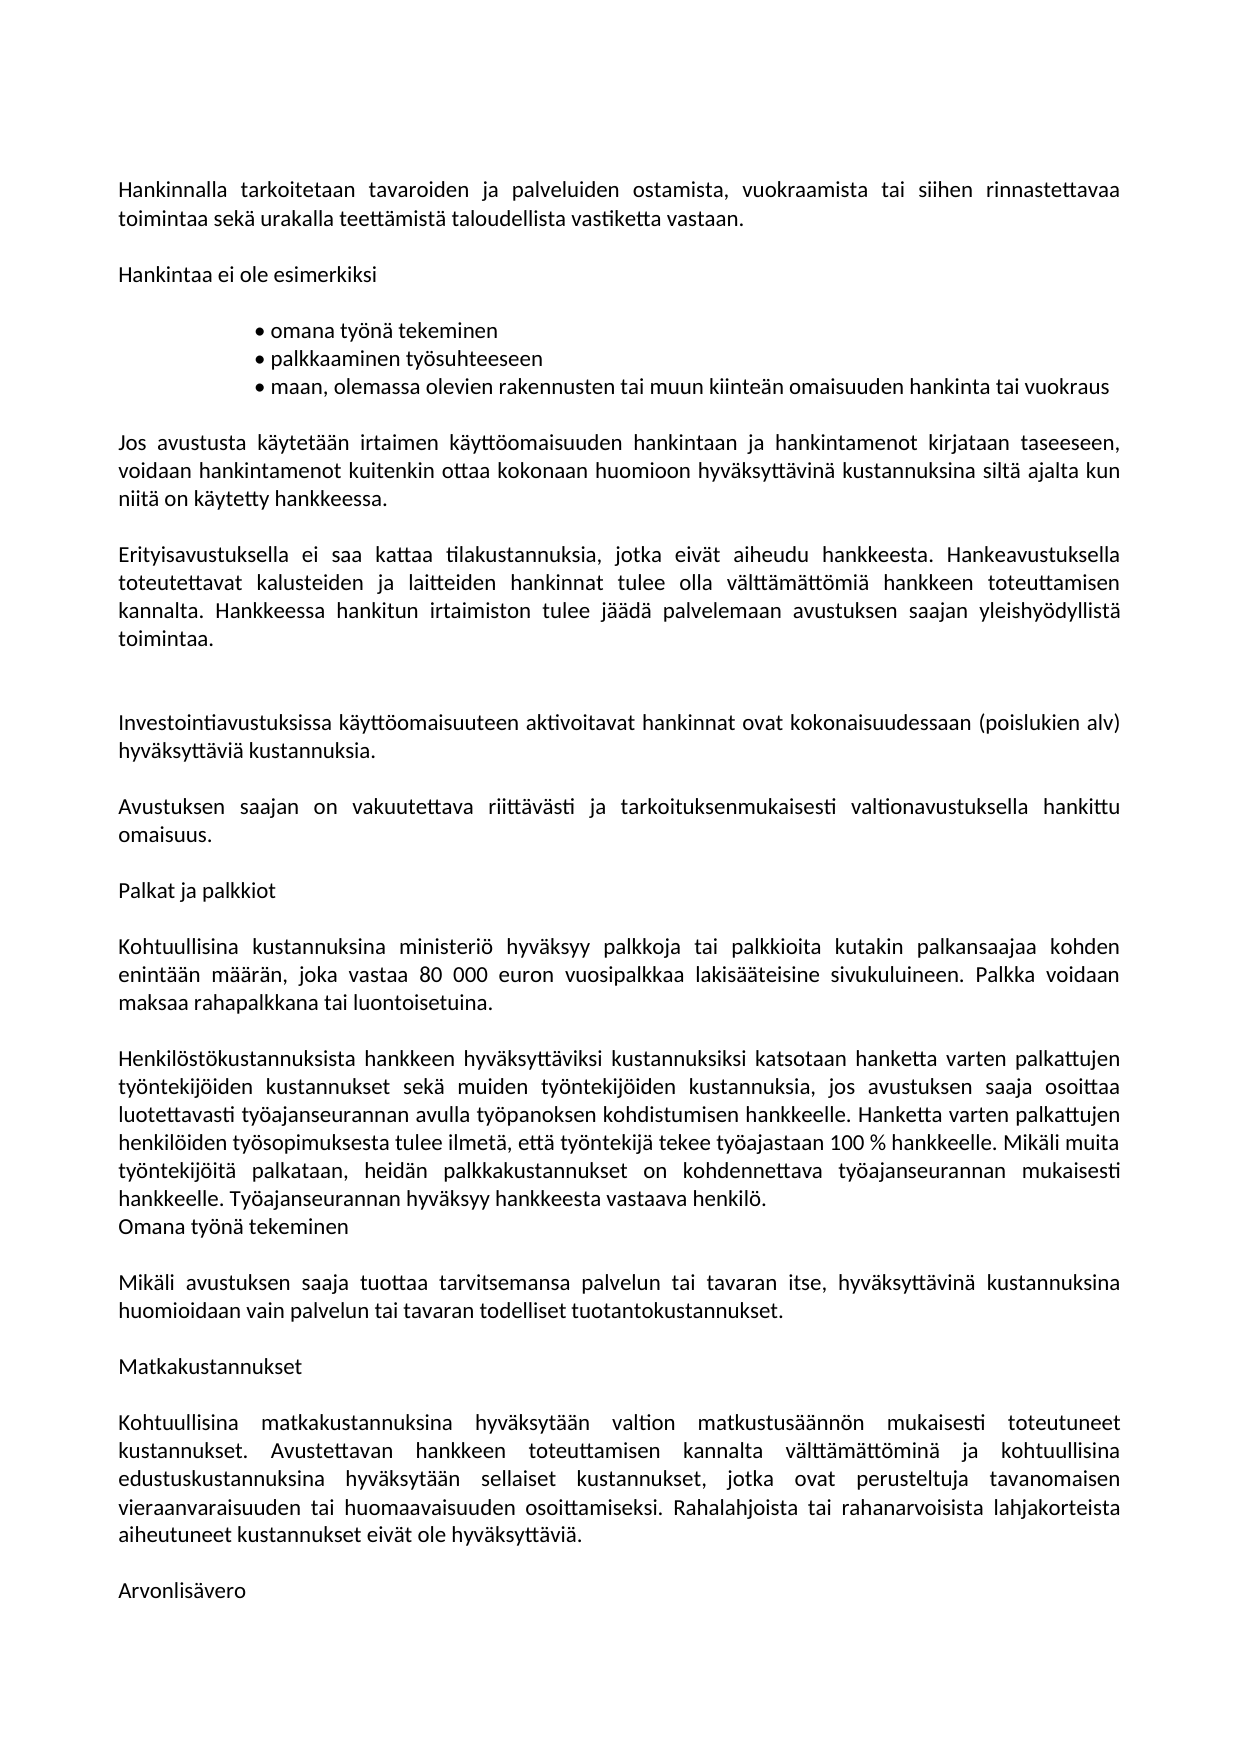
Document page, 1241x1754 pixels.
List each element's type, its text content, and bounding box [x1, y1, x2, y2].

text Erityisavustuksella ei saa kattaa tilakustannuksia, jotka eivät aiheudu hankkeesta. Hankeavustuksella toteutettavat kalusteiden ja laitteiden hankinnat tulee olla välttämättömiä hankkeen toteuttamisen kannalta. Hankkeessa hankitun irtaimiston tulee jäädä palvelemaan avustuksen saajan yleishyödyllistä toimintaa. [118, 540, 1122, 652]
text • omana työnä tekeminen [254, 316, 1122, 344]
text Avustuksen saajan on vakuutettava riittävästi ja tarkoituksenmukaisesti valtionavustuksella hankittu omaisuus. [118, 792, 1122, 848]
text Investointiavustuksissa käyttöomaisuuteen aktivoitavat hankinnat ovat kokonaisuudessaan (poislukien alv) hyväksyttäviä kustannuksia. [118, 708, 1122, 764]
text Jos avustusta käytetään irtaimen käyttöomaisuuden hankintaan ja hankintamenot kirjataan taseeseen, voidaan hankintamenot kuitenkin ottaa kokonaan huomioon hyväksyttävinä kustannuksina siltä ajalta kun niitä on käytetty hankkeessa. [118, 428, 1122, 512]
text Matkakustannukset [118, 1352, 1122, 1381]
text Henkilöstökustannuksista hankkeen hyväksyttäviksi kustannuksiksi katsotaan hanketta varten palkattujen työntekijöiden kustannukset sekä muiden työntekijöiden kustannuksia, jos avustuksen saaja osoittaa luotettavasti työajanseurannan avulla työpanoksen kohdistumisen hankkeelle. Hanketta varten palkattujen henkilöiden työsopimuksesta tulee ilmetä, että työntekijä tekee työajastaan 100 % hankkeelle. Mikäli muita työntekijöitä palkataan, heidän palkkakustannukset on kohdennettava työajanseurannan mukaisesti hankkeelle. Työajanseurannan hyväksyy hankkeesta vastaava henkilö. [118, 1044, 1122, 1212]
text Hankintaa ei ole esimerkiksi [118, 260, 1122, 288]
text • palkkaaminen työsuhteeseen [254, 344, 1122, 372]
text • maan, olemassa olevien rakennusten tai muun kiinteän omaisuuden hankinta tai vuokraus [254, 372, 1122, 400]
text Kohtuullisina kustannuksina ministeriö hyväksyy palkkoja tai palkkioita kutakin palkansaajaa kohden enintään määrän, joka vastaa 80 000 euron vuosipalkkaa lakisääteisine sivukuluineen. Palkka voidaan maksaa rahapalkkana tai luontoisetuina. [118, 932, 1122, 1016]
text Arvonlisävero [118, 1577, 1122, 1605]
text Kohtuullisina matkakustannuksina hyväksytään valtion matkustusäännön mukaisesti toteutuneet kustannukset. Avustettavan hankkeen toteuttamisen kannalta välttämättöminä ja kohtuullisina edustuskustannuksina hyväksytään sellaiset kustannukset, jotka ovat perusteltuja tavanomaisen vieraanvaraisuuden tai huomaavaisuuden osoittamiseksi. Rahalahjoista tai rahanarvoisista lahjakorteista aiheutuneet kustannukset eivät ole hyväksyttäviä. [118, 1408, 1122, 1549]
text Hankinnalla tarkoitetaan tavaroiden ja palveluiden ostamista, vuokraamista tai siihen rinnastettavaa toimintaa sekä urakalla teettämistä taloudellista vastiketta vastaan. [118, 176, 1122, 232]
text Palkat ja palkkiot [118, 876, 1122, 904]
text Omana työnä tekeminen [118, 1212, 1122, 1240]
text Mikäli avustuksen saaja tuottaa tarvitsemansa palvelun tai tavaran itse, hyväksyttävinä kustannuksina huomioidaan vain palvelun tai tavaran todelliset tuotantokustannukset. [118, 1268, 1122, 1324]
